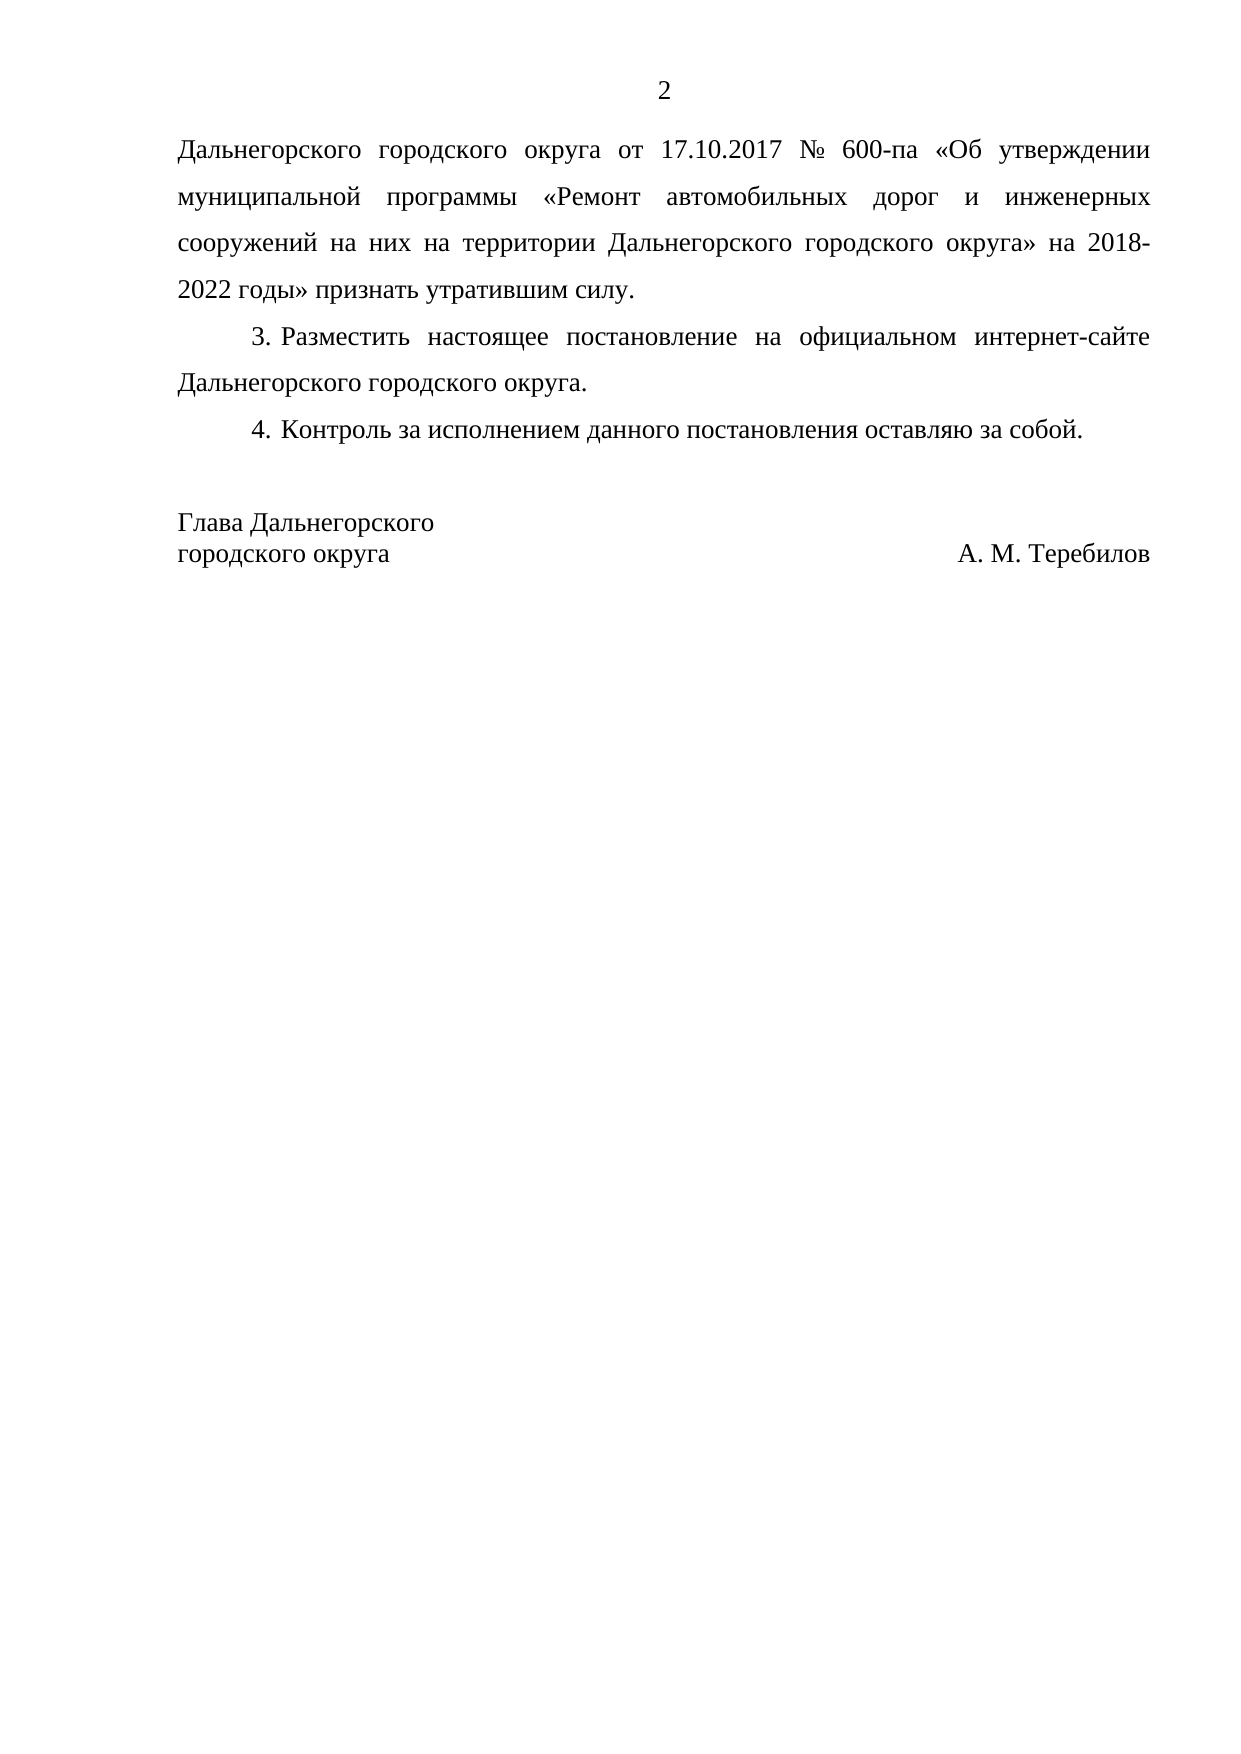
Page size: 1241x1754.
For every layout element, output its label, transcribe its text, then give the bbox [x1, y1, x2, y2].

list Разместить настоящее постановление на официальном интернет-сайте Дальнегорского городского округа. [177, 319, 1152, 397]
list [177, 133, 1152, 304]
text Глава Дальнегорского [177, 506, 1152, 537]
list Контроль за исполнением данного постановления оставляю за собой. [177, 413, 1152, 444]
text городского округа А. М. Теребилов [177, 537, 1152, 568]
